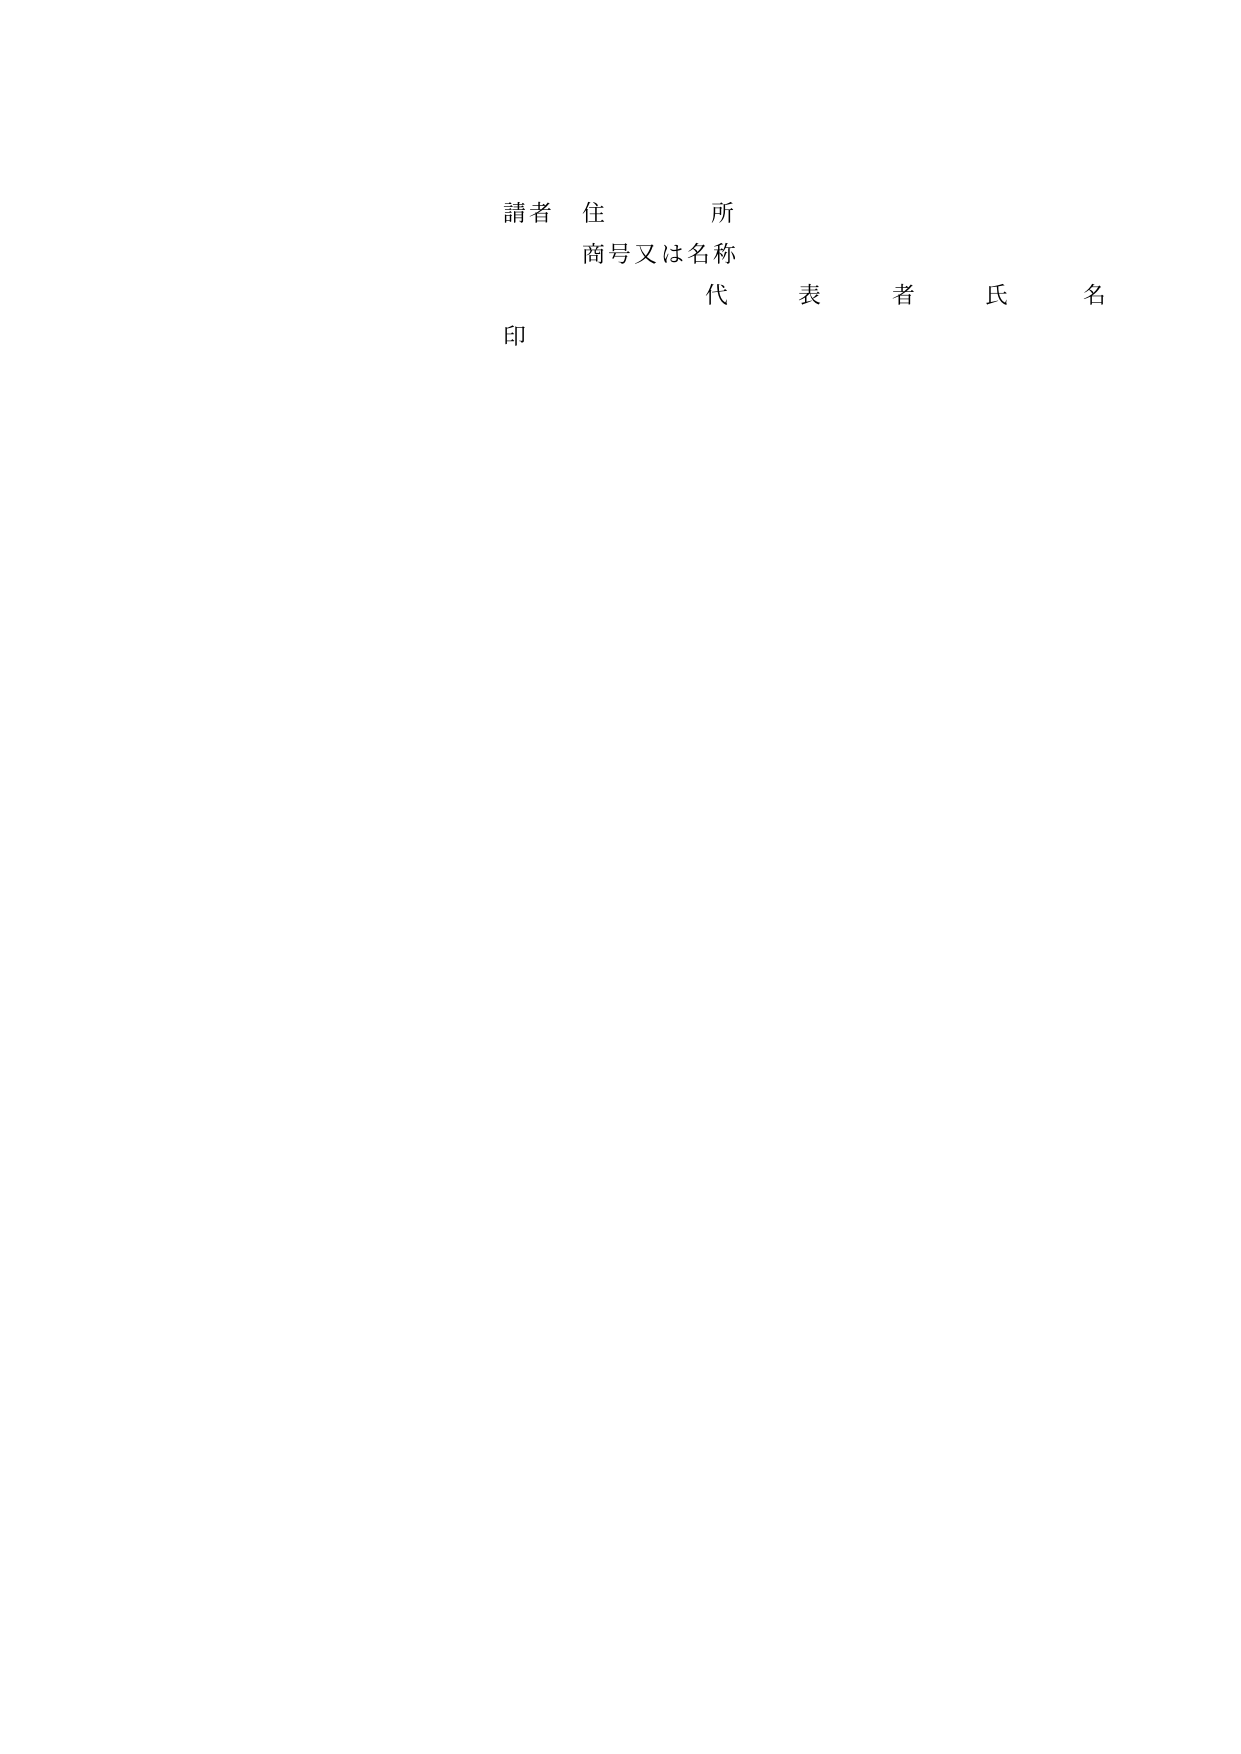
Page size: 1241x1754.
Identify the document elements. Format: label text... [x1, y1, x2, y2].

text 商号又は名称 [500, 232, 1109, 273]
text 代表者氏名 印 [500, 273, 1109, 356]
text 請者 住所 [500, 191, 1109, 232]
